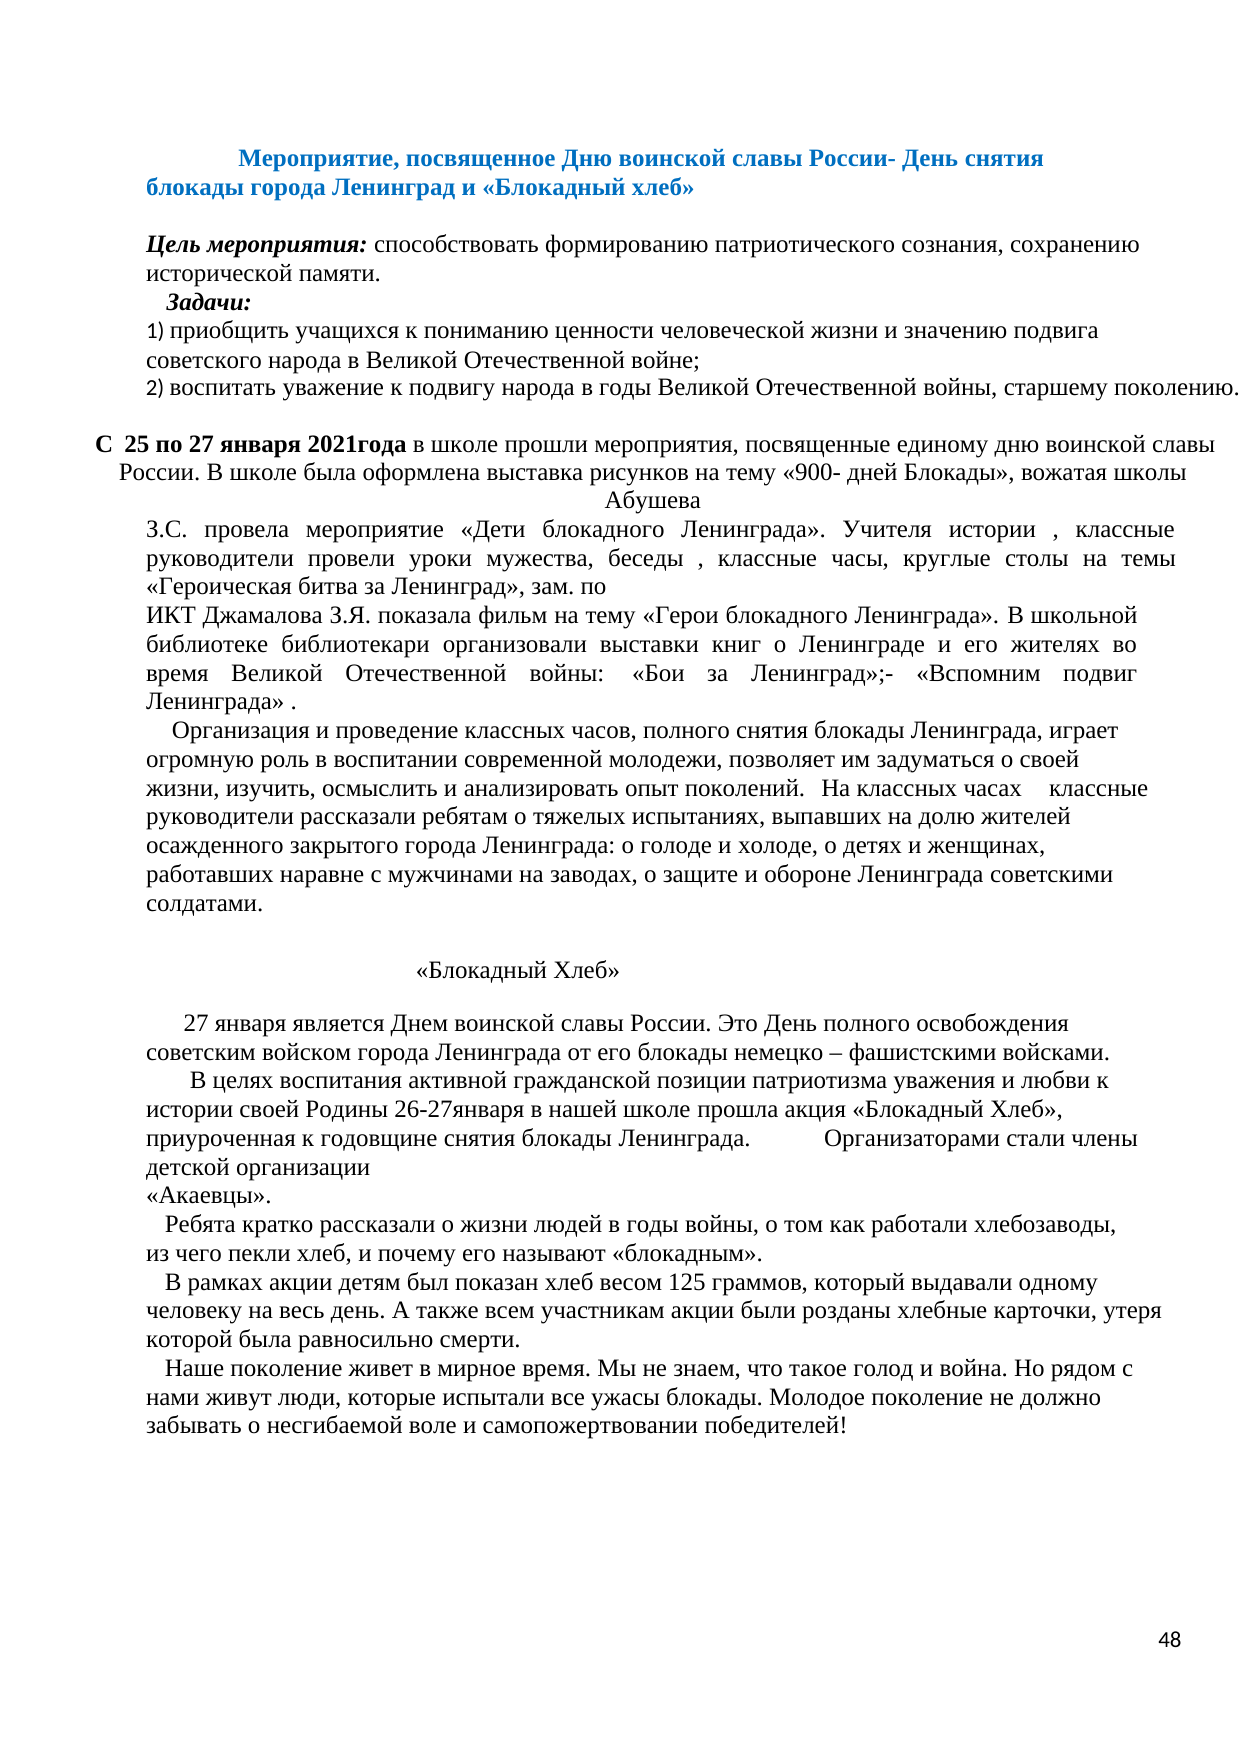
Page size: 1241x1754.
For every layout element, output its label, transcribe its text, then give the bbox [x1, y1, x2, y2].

text Организация и проведение классных часов, полного снятия блокады Ленинграда, играет огромную роль в воспитании современной молодежи, позволяет им задуматься о своей жизни, изучить, осмыслить и анализировать опыт поколений. На классных часах классные руководители рассказали ребятам о тяжелых испытаниях, выпавших на долю жителей осажденного закрытого города Ленинграда: о голоде и холоде, о детях и женщинах, работавших наравне с мужчинами на заводах, о защите и обороне Ленинграда советскими солдатами. [146, 715, 1158, 916]
text Наше поколение живет в мирное время. Мы не знаем, что такое голод и война. Но рядом с нами живут люди, которые испытали все ужасы блокады. Молодое поколение не должно забывать о несгибаемой воле и самопожертвовании победителей! [146, 1353, 1138, 1439]
subtitle Мероприятие, посвященное Дню воинской славы России- День снятия блокады города Ленинград и «Блокадный хлеб» [146, 143, 1111, 200]
subtitle Задачи: [166, 287, 1240, 316]
text ИКТ Джамалова З.Я. показала фильм на тему «Герои блокадного Ленинграда». В школьной библиотеке библиотекари организовали выставки книг о Ленинграде и его жителях во время Великой Отечественной войны: «Бои за Ленинград»;- «Вспомним подвиг Ленинграда» . [146, 600, 1137, 715]
text В целях воспитания активной гражданской позиции патриотизма уважения и любви к истории своей Родины 26-27января в нашей школе прошла акция «Блокадный Хлеб», приуроченная к годовщине снятия блокады Ленинграда. Организаторами стали члены детской организации [146, 1065, 1145, 1180]
text России. В школе была оформлена выставка рисунков на тему «900- дней Блокады», вожатая школы Абушева [102, 458, 1203, 514]
list приобщить учащихся к пониманию ценности человеческой жизни и значению подвига советского народа в Великой Отечественной войне; [146, 316, 1168, 373]
text С 25 по 27 января 2021года в школе прошли мероприятия, посвященные единому дню воинской славы [78, 430, 1232, 458]
text «Акаевцы». [146, 1180, 1240, 1209]
text 27 января является Днем воинской славы России. Это День полного освобождения советским войском города Ленинграда от его блокады немецко – фашистскими войсками. [146, 1008, 1130, 1065]
text «Блокадный Хлеб» [416, 955, 1240, 984]
text В рамках акции детям был показан хлеб весом 125 граммов, который выдавали одному человеку на весь день. А также всем участникам акции были розданы хлебные карточки, утеря которой была равносильно смерти. [146, 1267, 1176, 1353]
list воспитать уважение к подвигу народа в годы Великой Отечественной войны, старшему поколению. [146, 373, 1240, 401]
text Цель мероприятия: способствовать формированию патриотического сознания, сохранению исторической памяти. [146, 229, 1142, 287]
text Ребята кратко рассказали о жизни людей в годы войны, о том как работали хлебозаводы, из чего пекли хлеб, и почему его называют «блокадным». [146, 1209, 1143, 1267]
text З.С. провела мероприятие «Дети блокадного Ленинграда». Учителя истории , классные руководители провели уроки мужества, беседы , классные часы, круглые столы на темы «Героическая битва за Ленинград», зам. по [146, 514, 1176, 600]
